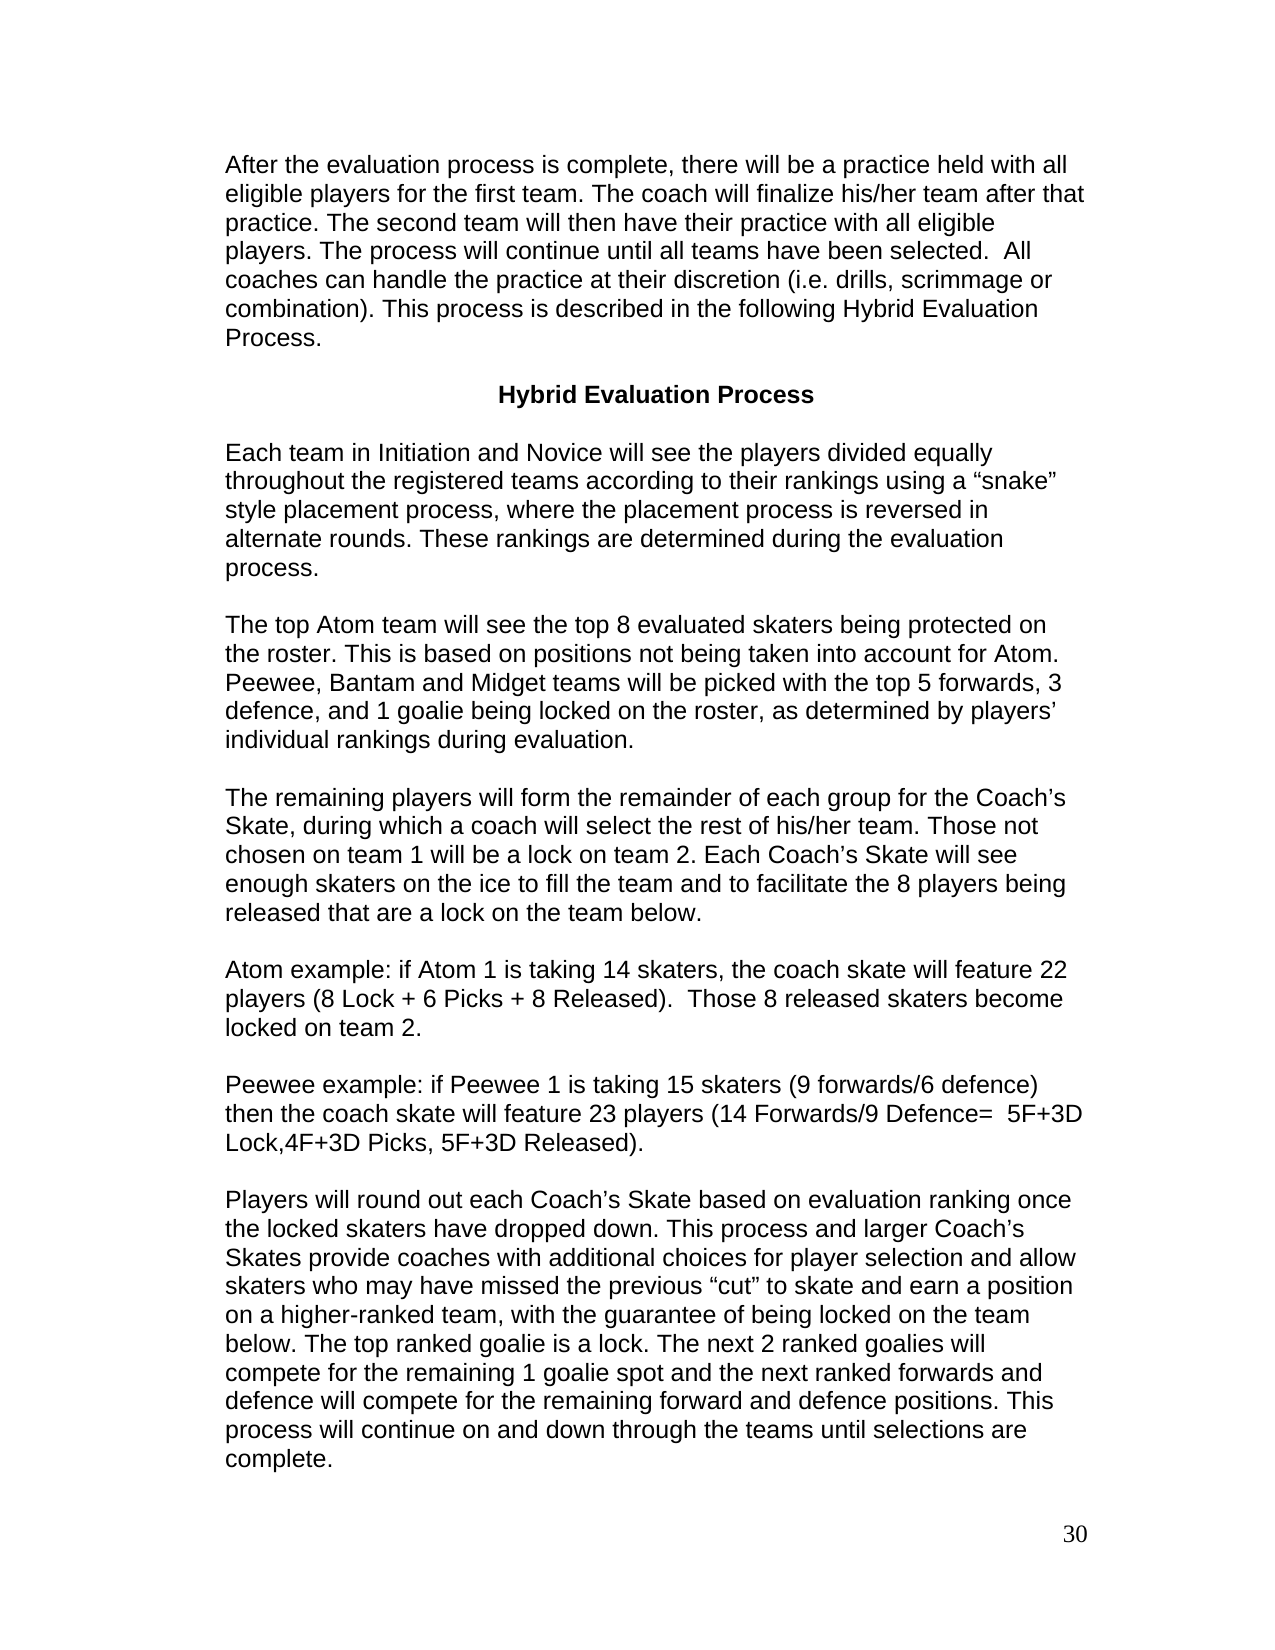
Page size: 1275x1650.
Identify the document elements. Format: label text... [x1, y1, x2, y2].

text After the evaluation process is complete, there will be a practice held with all eligible players for the first team. The coach will finalize his/her team after that practice. The second team will then have their practice with all eligible players. The process will continue until all teams have been selected. All coaches can handle the practice at their discretion (i.e. drills, scrimmage or combination). This process is described in the following Hybrid Evaluation Process. [225, 150, 1087, 351]
text Peewee example: if Peewee 1 is taking 15 skaters (9 forwards/6 defence) then the coach skate will feature 23 players (14 Forwards/9 Defence= 5F+3D Lock,4F+3D Picks, 5F+3D Released). [225, 1070, 1087, 1156]
text The top Atom team will see the top 8 evaluated skaters being protected on the roster. This is based on positions not being taken into account for Atom. Peewee, Bantam and Midget teams will be picked with the top 5 forwards, 3 defence, and 1 goalie being locked on the roster, as determined by players’ individual rankings during evaluation. [225, 610, 1087, 754]
text Hybrid Evaluation Process [225, 380, 1087, 409]
text Each team in Initiation and Novice will see the players divided equally throughout the registered teams according to their rankings using a “snake” style placement process, where the placement process is reversed in alternate rounds. These rankings are determined during the evaluation process. [225, 437, 1087, 581]
text The remaining players will form the remainder of each group for the Coach’s Skate, during which a coach will select the rest of his/her team. Those not chosen on team 1 will be a lock on team 2. Each Coach’s Skate will see enough skaters on the ice to fill the team and to facilitate the 8 players being released that are a lock on the team below. [225, 782, 1087, 926]
text Atom example: if Atom 1 is taking 14 skaters, the coach skate will feature 22 players (8 Lock + 6 Picks + 8 Released). Those 8 released skaters become locked on team 2. [225, 955, 1087, 1041]
text Players will round out each Coach’s Skate based on evaluation ranking once the locked skaters have dropped down. This process and larger Coach’s Skates provide coaches with additional choices for player selection and allow skaters who may have missed the previous “cut” to skate and earn a position on a higher-ranked team, with the guarantee of being locked on the team below. The top ranked goalie is a lock. The next 2 ranked goalies will compete for the remaining 1 goalie spot and the next ranked forwards and defence will compete for the remaining forward and defence positions. This process will continue on and down through the teams until selections are complete. [225, 1185, 1087, 1472]
